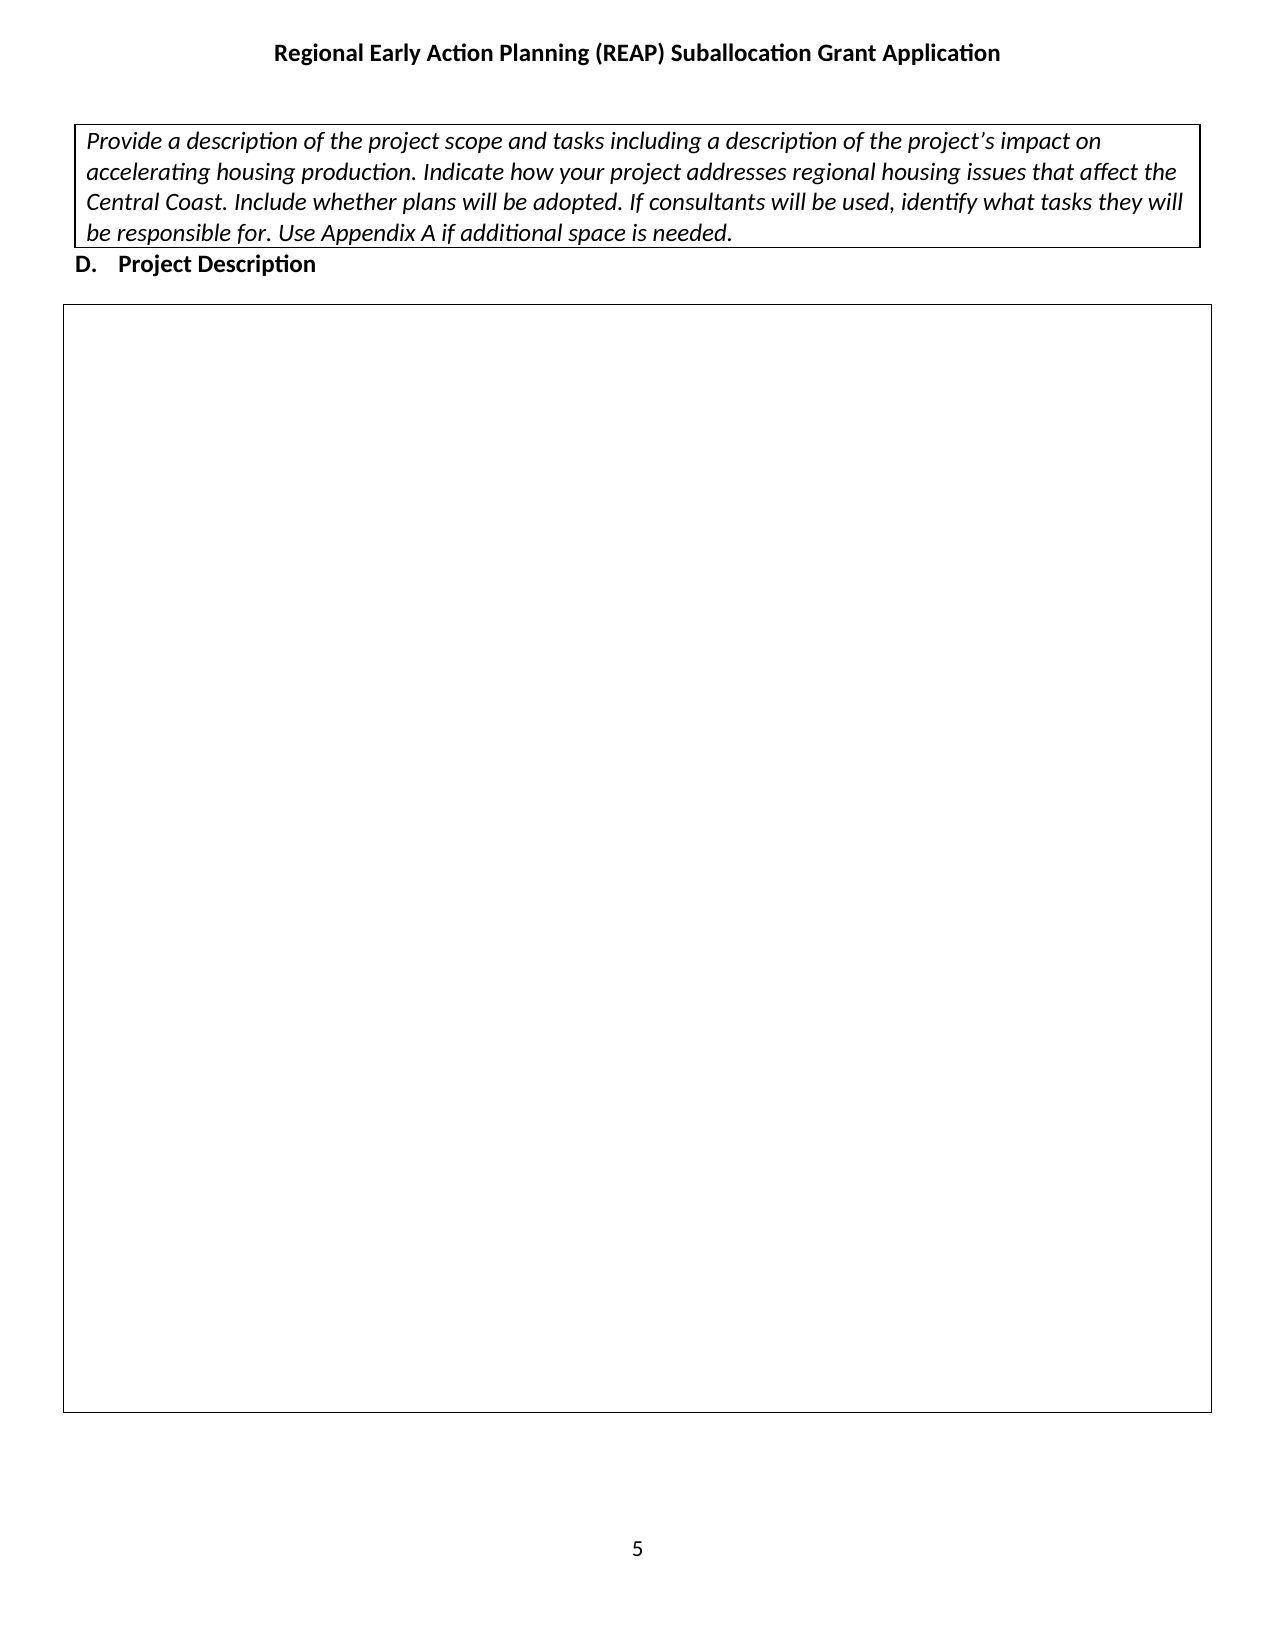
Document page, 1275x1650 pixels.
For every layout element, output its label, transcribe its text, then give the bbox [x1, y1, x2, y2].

list Project Description [75, 248, 1200, 279]
table_header Provide a description of the project scope and tasks including a description of the project’s impact on accelerating housing production. Indicate how your project addresses regional housing issues that affect the Central Coast. Include whether plans will be adopted. If consultants will be used, identify what tasks they will be responsible for. Use Appendix A if additional space is needed. [76, 125, 1199, 247]
table_header [64, 305, 1211, 1412]
